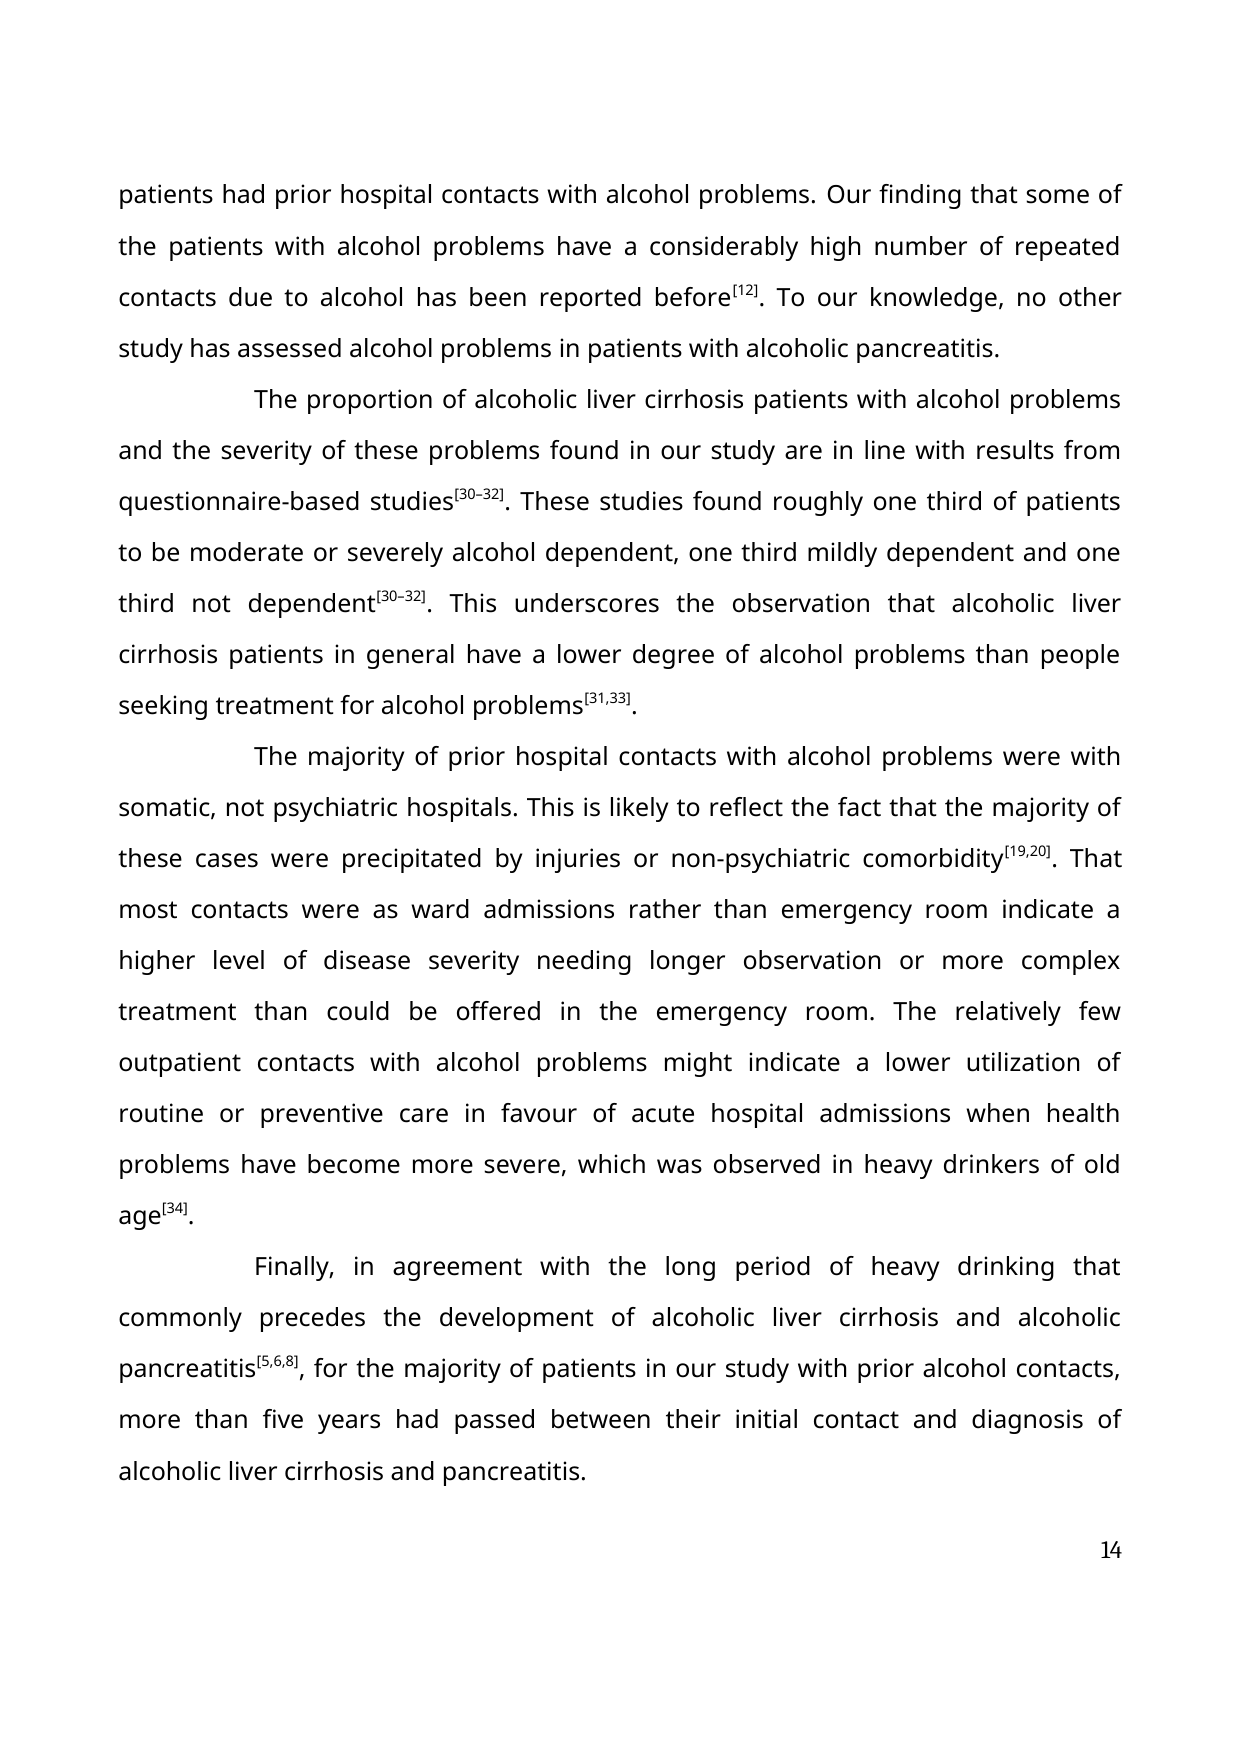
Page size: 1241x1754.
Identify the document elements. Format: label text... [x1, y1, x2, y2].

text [118, 177, 1122, 364]
text Finally, in agreement with the long period of heavy drinking that commonly precedes the development of alcoholic liver cirrhosis and alcoholic pancreatitis[5,6,8], for the majority of patients in our study with prior alcohol contacts, more than five years had passed between their initial contact and diagnosis of alcoholic liver cirrhosis and pancreatitis. [118, 1249, 1122, 1487]
text The proportion of alcoholic liver cirrhosis patients with alcohol problems and the severity of these problems found in our study are in line with results from questionnaire-based studies[30–32]. These studies found roughly one third of patients to be moderate or severely alcohol dependent, one third mildly dependent and one third not dependent[30–32]. This underscores the observation that alcoholic liver cirrhosis patients in general have a lower degree of alcohol problems than people seeking treatment for alcohol problems[31,33]. [118, 381, 1122, 722]
text The majority of prior hospital contacts with alcohol problems were with somatic, not psychiatric hospitals. This is likely to reflect the fact that the majority of these cases were precipitated by injuries or non-psychiatric comorbidity[19,20]. That most contacts were as ward admissions rather than emergency room indicate a higher level of disease severity needing longer observation or more complex treatment than could be offered in the emergency room. The relatively few outpatient contacts with alcohol problems might indicate a lower utilization of routine or preventive care in favour of acute hospital admissions when health problems have become more severe, which was observed in heavy drinkers of old age[34]. [118, 739, 1122, 1232]
